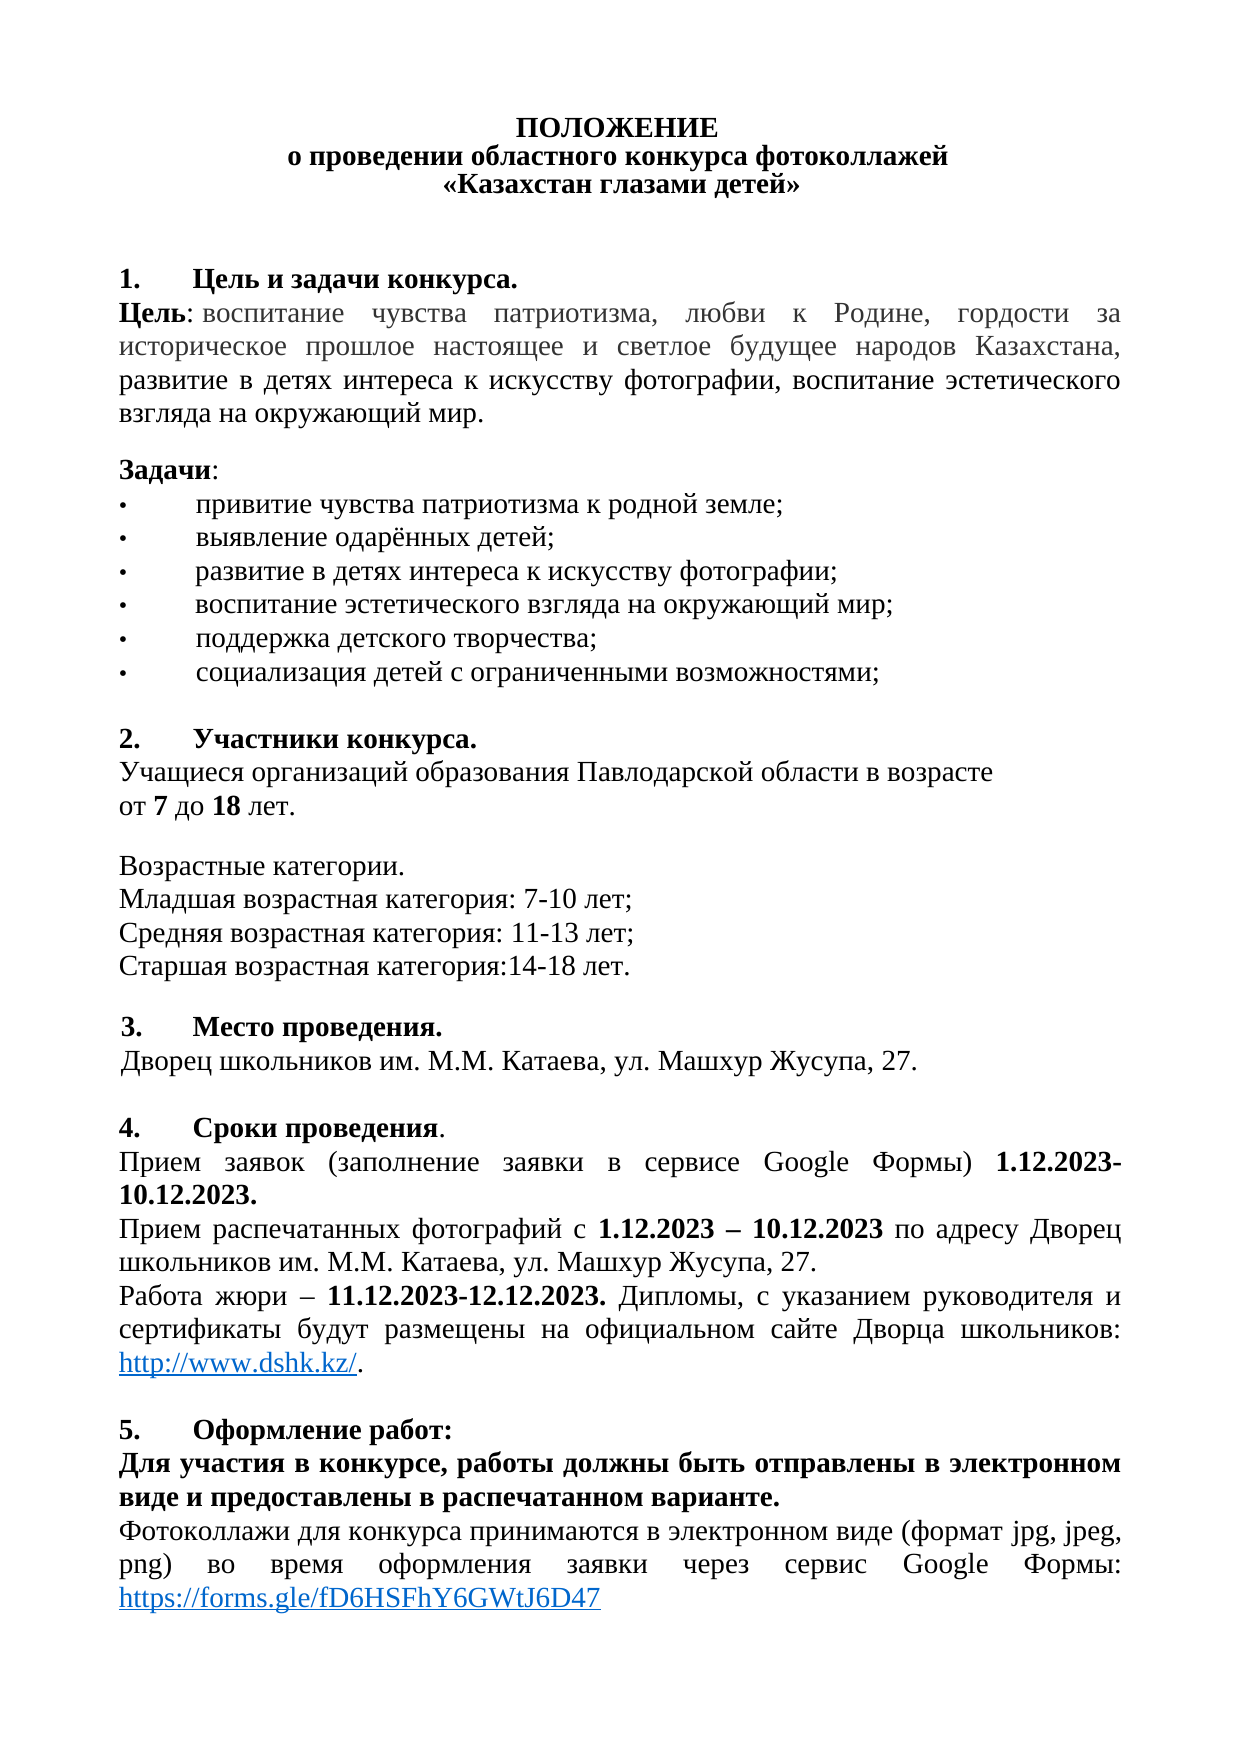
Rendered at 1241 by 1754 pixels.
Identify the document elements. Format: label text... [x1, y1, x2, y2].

text о проведении областного конкурса фотоколлажей «Казахстан глазами детей» [121, 142, 1122, 199]
list воспитание эстетического взгляда на окружающий мир; [118, 587, 1122, 620]
text Младшая возрастная категория: 7-10 лет; [118, 881, 1122, 915]
text Цель: воспитание чувства патриотизма, любви к Родине, гордости за историческое прошлое настоящее и светлое будущее народов Казахстана, развитие в детях интереса к искусству фотографии, воспитание эстетического взгляда на окружающий мир. [118, 295, 1122, 429]
text Прием заявок (заполнение заявки в сервисе Google Формы) 1.12.2023-10.12.2023. [118, 1144, 1122, 1211]
list развитие в детях интереса к искусству фотографии; [118, 553, 1122, 587]
text Средняя возрастная категория: 11-13 лет; [118, 915, 1122, 948]
text ПОЛОЖЕНИЕ [118, 118, 1116, 142]
list поддержка детского творчества; [118, 620, 1122, 654]
list Цель и задачи конкурса. [118, 261, 778, 295]
list Сроки проведения. [118, 1110, 1122, 1144]
text Для участия в конкурсе, работы должны быть отправлены в электронном виде и предоставлены в распечатанном варианте. [118, 1446, 1122, 1513]
list Место проведения. Дворец школьников им. М.М. Катаева, ул. Машхур Жусупа, 27. [121, 1009, 1122, 1077]
list выявление одарённых детей; [118, 519, 1122, 553]
text Возрастные категории. [118, 848, 1122, 881]
text Учащиеся организаций образования Павлодарской области в возрасте от 7 до 18 лет. [118, 754, 1122, 821]
text Работа жюри – 11.12.2023-12.12.2023. Дипломы, с указанием руководителя и сертификаты будут размещены на официальном сайте Дворца школьников: http://www.dshk.kz/. [118, 1278, 1122, 1378]
list Участники конкурса. [118, 721, 1122, 754]
text Старшая возрастная категория:14-18 лет. [118, 948, 1122, 982]
text Прием распечатанных фотографий с 1.12.2023 – 10.12.2023 по адресу Дворец школьников им. М.М. Катаева, ул. Машхур Жусупа, 27. [118, 1211, 1122, 1278]
list социализация детей с ограниченными возможностями; [118, 654, 1122, 687]
list Оформление работ: [118, 1412, 1122, 1446]
text Задачи: [118, 452, 1122, 486]
list привитие чувства патриотизма к родной земле; [118, 486, 1122, 519]
text Фотоколлажи для конкурса принимаются в электронном виде (формат jpg, jpeg, png) во время оформления заявки через сервис Google Формы: https://forms.gle/fD6HSFhY6GWtJ6D47 [118, 1513, 1122, 1613]
